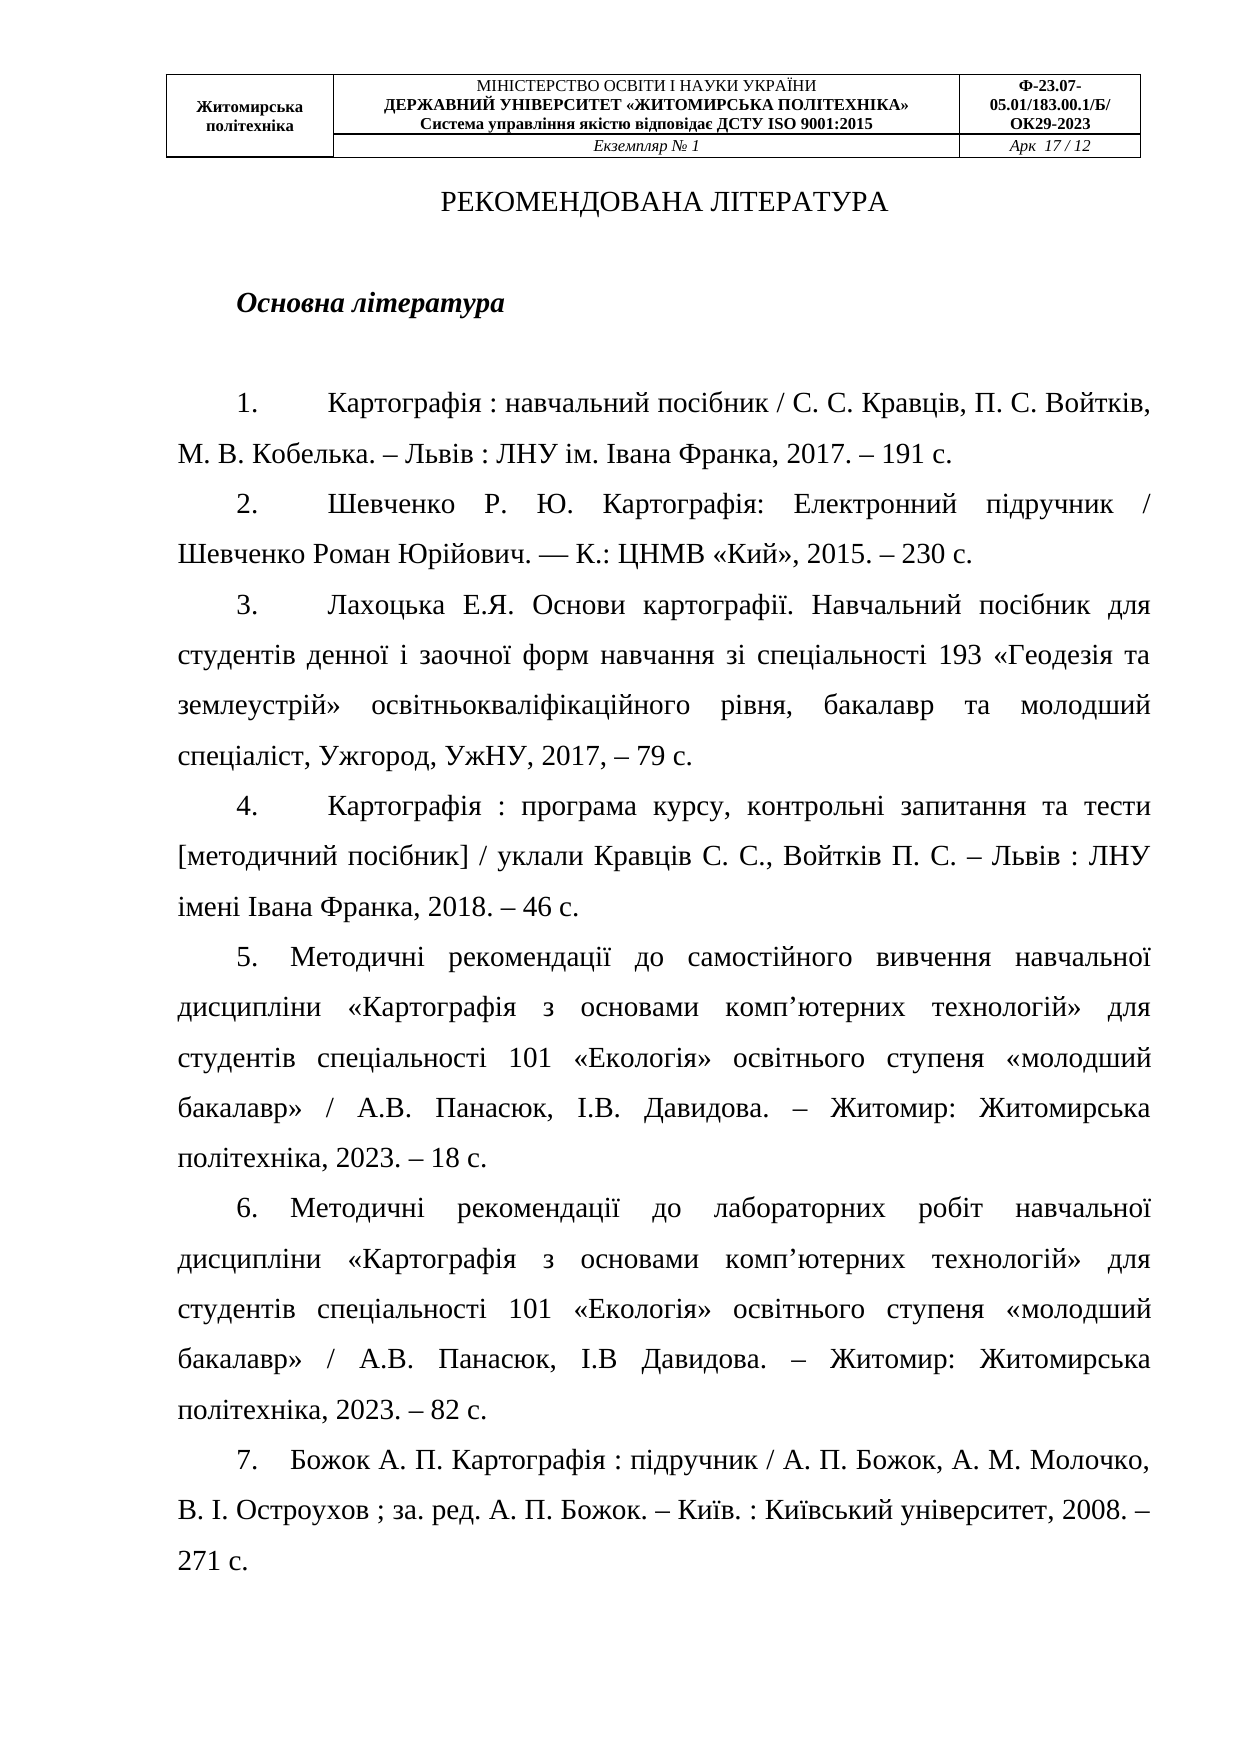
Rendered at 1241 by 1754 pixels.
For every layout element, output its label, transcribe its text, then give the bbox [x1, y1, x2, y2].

list Божок А. П. Картографія : підручник / А. П. Божок, А. М. Молочко, В. І. Остроухов ; за. ред. А. П. Божок. – Київ. : Київський університет, 2008. – 271 с. [177, 1442, 1152, 1576]
list Шевченко Р. Ю. Картографія: Електронний підручник / Шевченко Роман Юрійович. — К.: ЦНМВ «Кий», 2015. – 230 с. [177, 486, 1152, 570]
list Лахоцька Е.Я. Основи картографії. Навчальний посібник для студентів денної і заочної форм навчання зі спеціальності 193 «Геодезія та землеустрій» освітньокваліфікаційного рівня, бакалавр та молодший спеціаліст, Ужгород, УжНУ, 2017, – 79 с. [177, 587, 1152, 771]
list Картографія : програма курсу, контрольні запитання та тести [методичний посібник] / уклали Кравців С. С., Войтків П. С. – Львів : ЛНУ імені Івана Франка, 2018. – 46 с. [177, 788, 1152, 922]
list Картографія : навчальний посібник / С. С. Кравців, П. С. Войтків, М. В. Кобелька. – Львів : ЛНУ ім. Івана Франка, 2017. – 191 с. [177, 386, 1152, 469]
list Методичні рекомендації до лабораторних робіт навчальної дисципліни «Картографія з основами комп’ютерних технологій» для студентів спеціальності 101 «Екологія» освітнього ступеня «молодший бакалавр» / А.В. Панасюк, І.В Давидова. – Житомир: Житомирська політехніка, 2023. – 82 с. [177, 1191, 1152, 1425]
text РЕКОМЕНДОВАНА ЛІТЕРАТУРА [177, 184, 1152, 218]
list Методичні рекомендації до самостійного вивчення навчальної дисципліни «Картографія з основами комп’ютерних технологій» для студентів спеціальності 101 «Екологія» освітнього ступеня «молодший бакалавр» / А.В. Панасюк, І.В. Давидова. – Житомир: Житомирська політехніка, 2023. – 18 с. [177, 939, 1152, 1174]
text Основна література [177, 285, 1152, 318]
